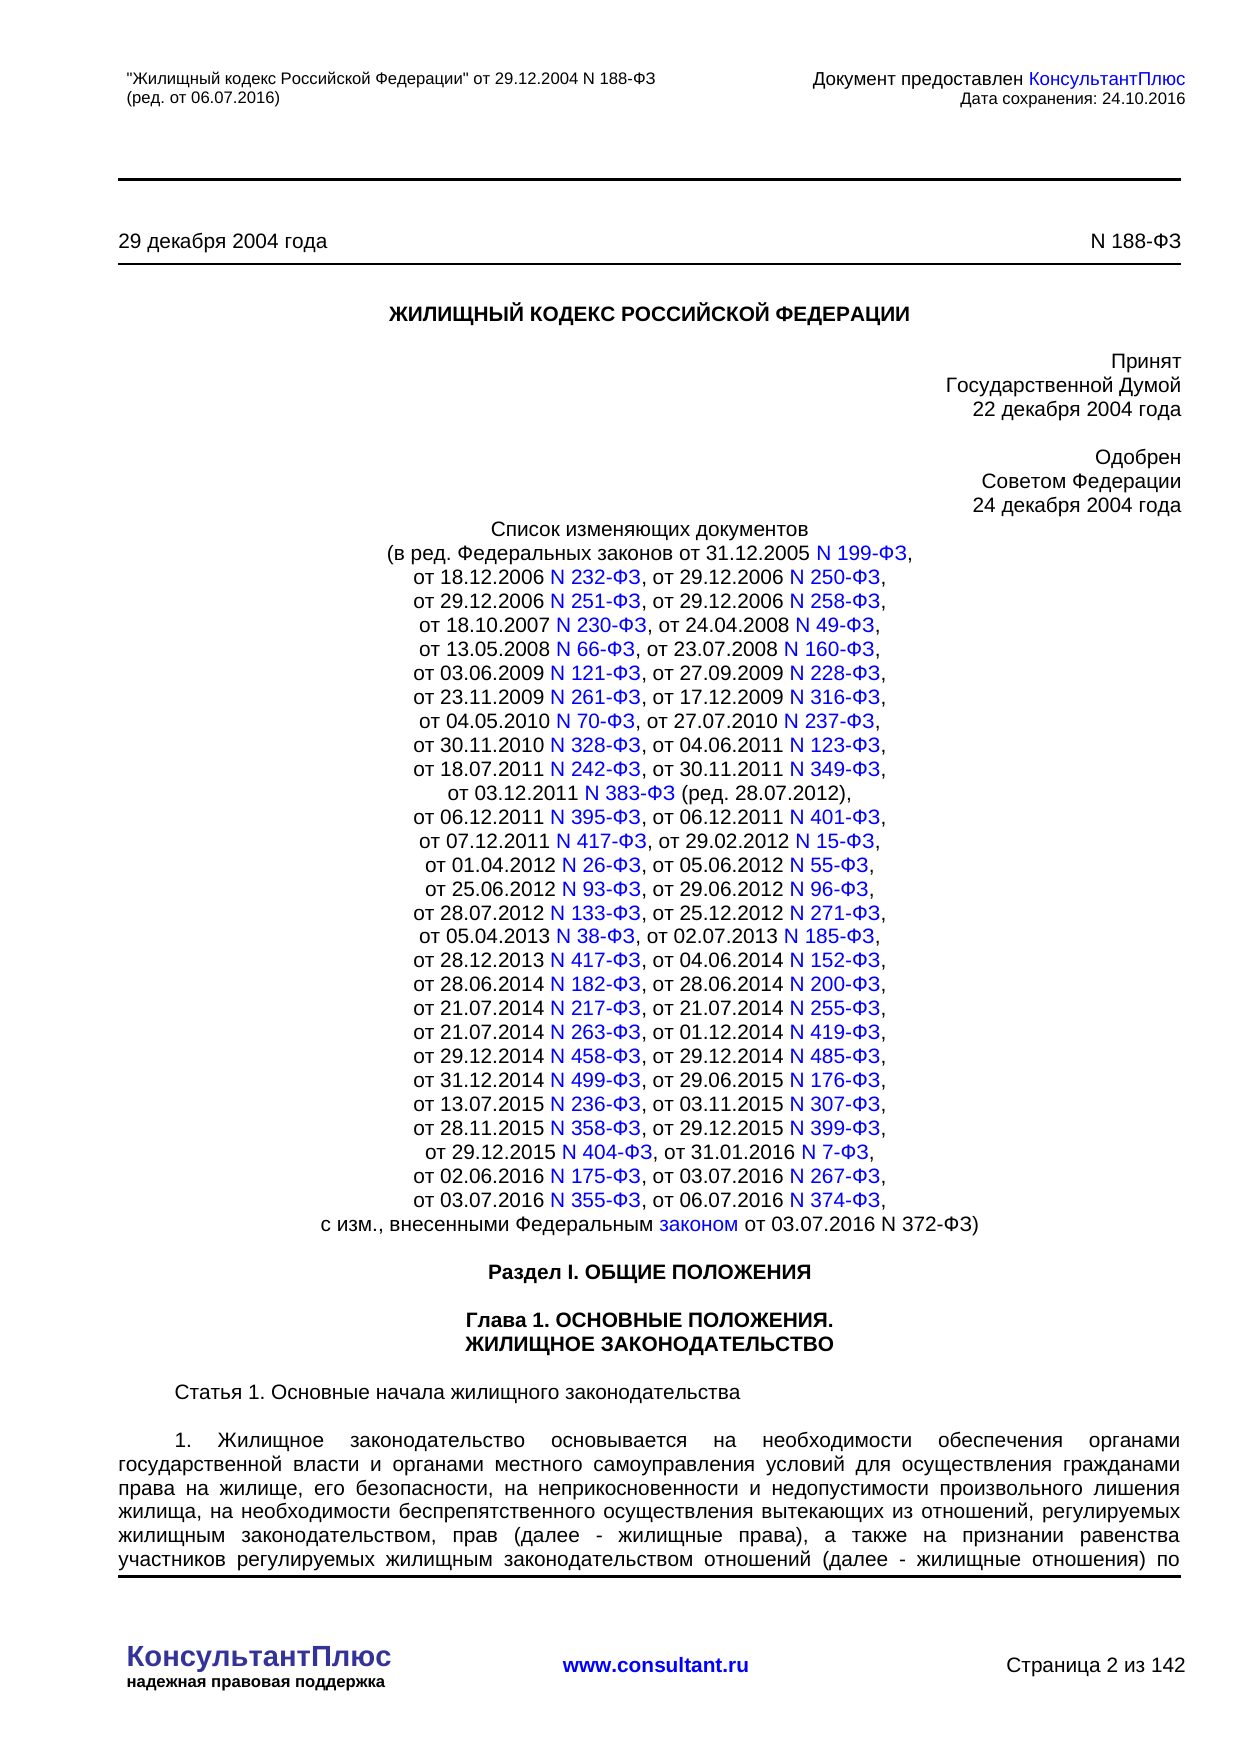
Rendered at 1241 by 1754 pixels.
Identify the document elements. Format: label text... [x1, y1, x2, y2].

text от 28.12.2013 N 417-ФЗ, от 04.06.2014 N 152-ФЗ, [118, 948, 1181, 972]
text от 18.10.2007 N 230-ФЗ, от 24.04.2008 N 49-ФЗ, [118, 613, 1181, 637]
text от 03.12.2011 N 383-ФЗ (ред. 28.07.2012), [118, 781, 1181, 804]
text от 07.12.2011 N 417-ФЗ, от 29.02.2012 N 15-ФЗ, [118, 828, 1181, 852]
text от 31.12.2014 N 499-ФЗ, от 29.06.2015 N 176-ФЗ, [118, 1068, 1181, 1092]
text от 18.07.2011 N 242-ФЗ, от 30.11.2011 N 349-ФЗ, [118, 757, 1181, 781]
text Одобрен [118, 445, 1181, 469]
text Государственной Думой [118, 373, 1181, 397]
text Список изменяющих документов [118, 517, 1181, 541]
text от 06.12.2011 N 395-ФЗ, от 06.12.2011 N 401-ФЗ, [118, 804, 1181, 828]
text от 13.07.2015 N 236-ФЗ, от 03.11.2015 N 307-ФЗ, [118, 1092, 1181, 1116]
text от 30.11.2010 N 328-ФЗ, от 04.06.2011 N 123-ФЗ, [118, 733, 1181, 757]
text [118, 1427, 1181, 1571]
text с изм., внесенными Федеральным законом от 03.07.2016 N 372-ФЗ) [118, 1212, 1181, 1236]
title ЖИЛИЩНЫЙ КОДЕКС РОССИЙСКОЙ ФЕДЕРАЦИИ [118, 301, 1181, 325]
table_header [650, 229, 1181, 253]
text от 18.12.2006 N 232-ФЗ, от 29.12.2006 N 250-ФЗ, [118, 565, 1181, 589]
text от 28.11.2015 N 358-ФЗ, от 29.12.2015 N 399-ФЗ, [118, 1116, 1181, 1140]
text от 21.07.2014 N 217-ФЗ, от 21.07.2014 N 255-ФЗ, [118, 996, 1181, 1020]
text от 01.04.2012 N 26-ФЗ, от 05.06.2012 N 55-ФЗ, [118, 852, 1181, 876]
text от 03.07.2016 N 355-ФЗ, от 06.07.2016 N 374-ФЗ, [118, 1188, 1181, 1212]
text Статья 1. Основные начала жилищного законодательства [118, 1379, 1181, 1403]
text от 28.07.2012 N 133-ФЗ, от 25.12.2012 N 271-ФЗ, [118, 900, 1181, 924]
text от 05.04.2013 N 38-ФЗ, от 02.07.2013 N 185-ФЗ, [118, 924, 1181, 948]
text 22 декабря 2004 года [118, 397, 1181, 421]
text от 29.12.2015 N 404-ФЗ, от 31.01.2016 N 7-ФЗ, [118, 1140, 1181, 1164]
text от 28.06.2014 N 182-ФЗ, от 28.06.2014 N 200-ФЗ, [118, 972, 1181, 996]
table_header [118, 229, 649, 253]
text от 29.12.2014 N 458-ФЗ, от 29.12.2014 N 485-ФЗ, [118, 1044, 1181, 1068]
title ЖИЛИЩНОЕ ЗАКОНОДАТЕЛЬСТВО [118, 1332, 1181, 1356]
title Глава 1. ОСНОВНЫЕ ПОЛОЖЕНИЯ. [118, 1308, 1181, 1332]
text от 13.05.2008 N 66-ФЗ, от 23.07.2008 N 160-ФЗ, [118, 637, 1181, 661]
title Раздел I. ОБЩИЕ ПОЛОЖЕНИЯ [118, 1260, 1181, 1284]
text от 29.12.2006 N 251-ФЗ, от 29.12.2006 N 258-ФЗ, [118, 589, 1181, 613]
text от 25.06.2012 N 93-ФЗ, от 29.06.2012 N 96-ФЗ, [118, 876, 1181, 900]
text от 21.07.2014 N 263-ФЗ, от 01.12.2014 N 419-ФЗ, [118, 1020, 1181, 1044]
text Принят [118, 349, 1181, 373]
text 24 декабря 2004 года [118, 493, 1181, 517]
text от 23.11.2009 N 261-ФЗ, от 17.12.2009 N 316-ФЗ, [118, 685, 1181, 709]
text Советом Федерации [118, 469, 1181, 493]
text (в ред. Федеральных законов от 31.12.2005 N 199-ФЗ, [118, 541, 1181, 565]
text от 04.05.2010 N 70-ФЗ, от 27.07.2010 N 237-ФЗ, [118, 709, 1181, 733]
text от 03.06.2009 N 121-ФЗ, от 27.09.2009 N 228-ФЗ, [118, 661, 1181, 685]
text от 02.06.2016 N 175-ФЗ, от 03.07.2016 N 267-ФЗ, [118, 1164, 1181, 1188]
